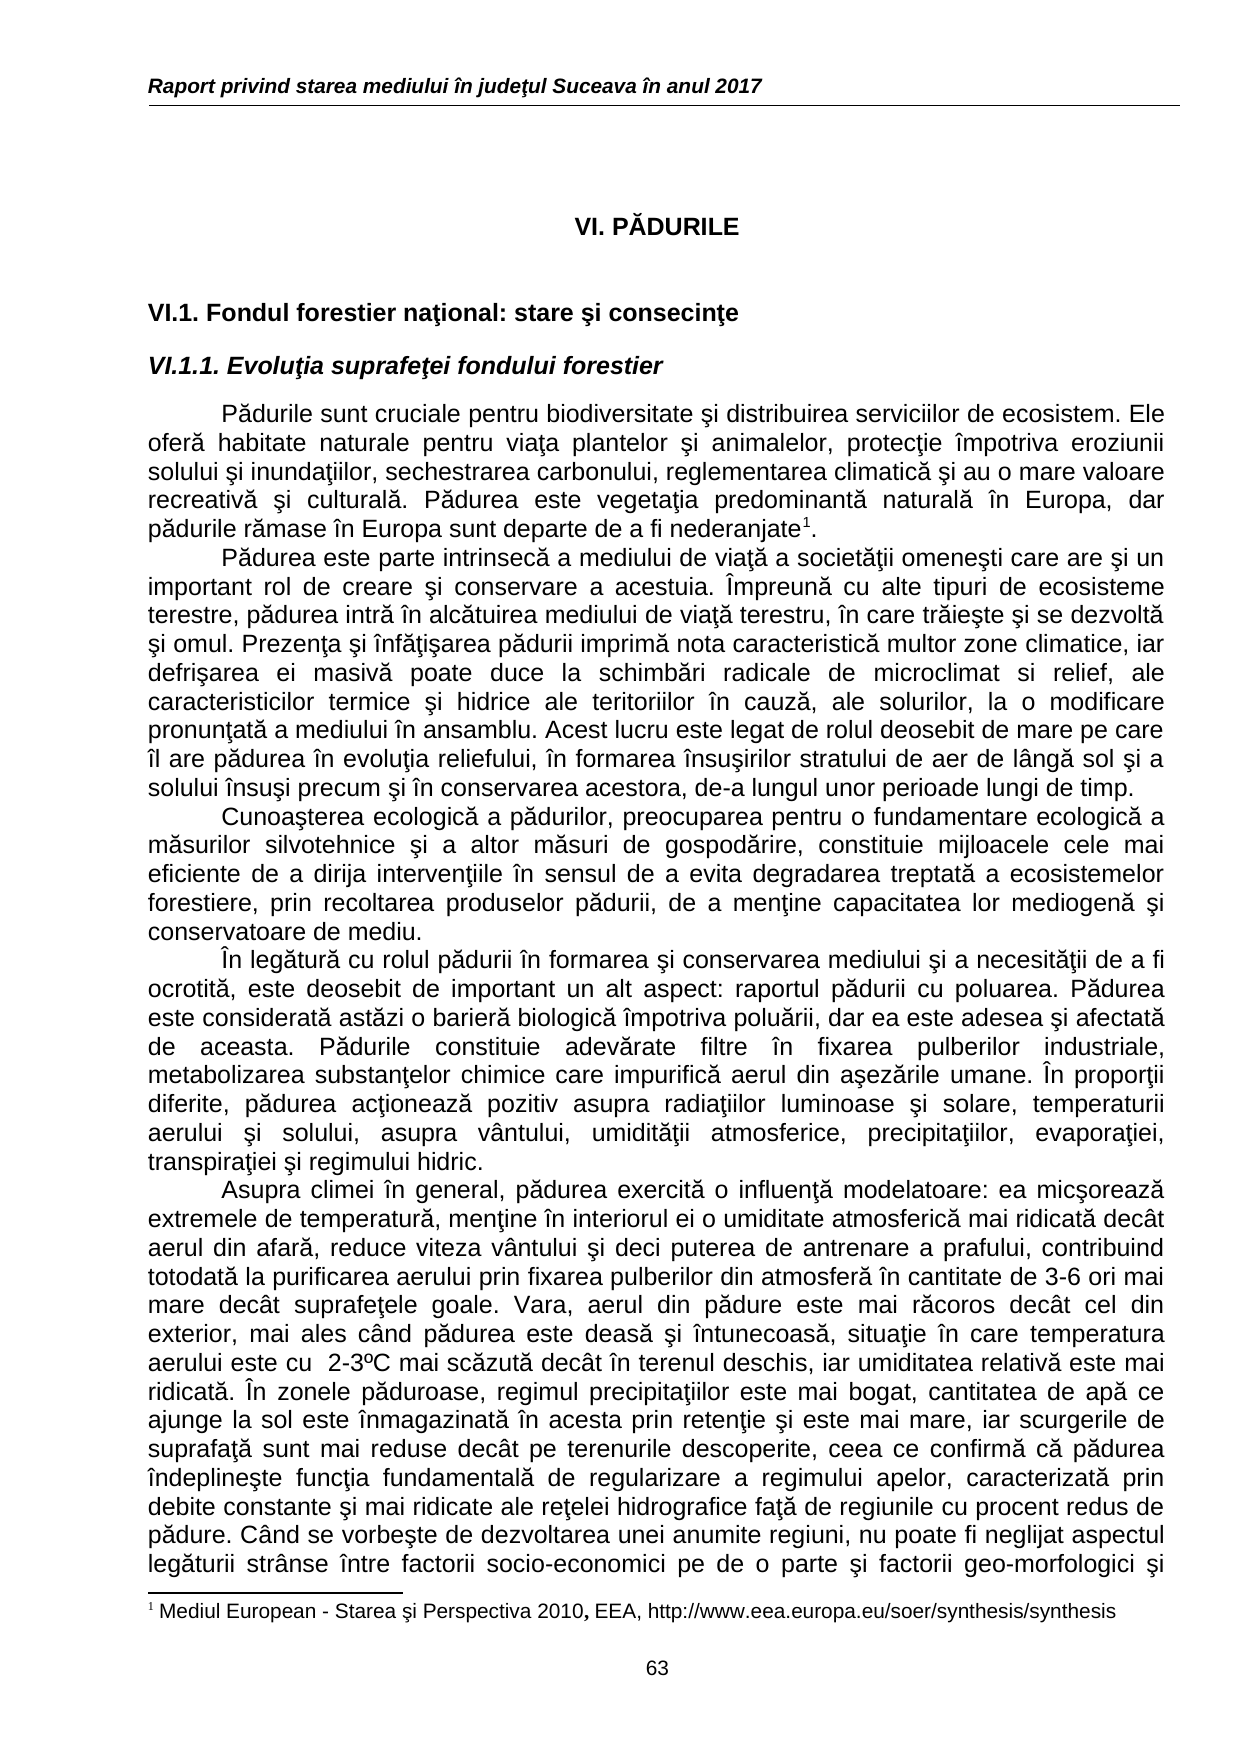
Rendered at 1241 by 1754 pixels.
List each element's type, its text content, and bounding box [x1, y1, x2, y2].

text Pădurile sunt cruciale pentru biodiversitate şi distribuirea serviciilor de ecosistem. Ele oferă habitate naturale pentru viaţa plantelor şi animalelor, protecţie împotriva eroziunii solului şi inundaţiilor, sechestrarea carbonului, reglementarea climatică şi au o mare valoare recreativă şi culturală. Pădurea este vegetaţia predominantă naturală în Europa, dar pădurile rămase în Europa sunt departe de a fi nederanjate. [148, 399, 1166, 543]
text În legătură cu rolul pădurii în formarea şi conservarea mediului şi a necesităţii de a fi ocrotită, este deosebit de important un alt aspect: raportul pădurii cu poluarea. Pădurea este considerată astăzi o barieră biologică împotriva poluării, dar ea este adesea şi afectată de aceasta. Pădurile constituie adevărate filtre în fixarea pulberilor industriale, metabolizarea substanţelor chimice care impurifică aerul din aşezările umane. În proporţii diferite, pădurea acţionează pozitiv asupra radiaţiilor luminoase şi solare, temperaturii aerului şi solului, asupra vântului, umidităţii atmosferice, precipitaţiilor, evaporaţiei, transpiraţiei şi regimului hidric. [148, 945, 1166, 1175]
text Cunoaşterea ecologică a pădurilor, preocuparea pentru o fundamentare ecologică a măsurilor silvotehnice şi a altor măsuri de gospodărire, constituie mijloacele cele mai eficiente de a dirija intervenţiile în sensul de a evita degradarea treptată a ecosistemelor forestiere, prin recoltarea produselor pădurii, de a menţine capacitatea lor mediogenă şi conservatoare de mediu. [148, 801, 1166, 945]
text VI.1.1. Evoluţia suprafeţei fondului forestier [148, 351, 1166, 380]
text VI. PĂDURILE [148, 212, 1166, 241]
text Pădurea este parte intrinsecă a mediului de viaţă a societăţii omeneşti care are şi un important rol de creare şi conservare a acestuia. Împreună cu alte tipuri de ecosisteme terestre, pădurea intră în alcătuirea mediului de viaţă terestru, în care trăieşte şi se dezvoltă şi omul. Prezenţa şi înfăţişarea pădurii imprimă nota caracteristică multor zone climatice, iar defrişarea ei masivă poate duce la schimbări radicale de microclimat si relief, ale caracteristicilor termice şi hidrice ale teritoriilor în cauză, ale solurilor, la o modificare pronunţată a mediului în ansamblu. Acest lucru este legat de rolul deosebit de mare pe care îl are pădurea în evoluţia reliefului, în formarea însuşirilor stratului de aer de lângă sol şi a solului însuşi precum şi în conservarea acestora, de-a lungul unor perioade lungi de timp. [148, 543, 1166, 801]
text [148, 1175, 1166, 1578]
text VI.1. Fondul forestier naţional: stare şi consecinţe [148, 298, 1166, 327]
